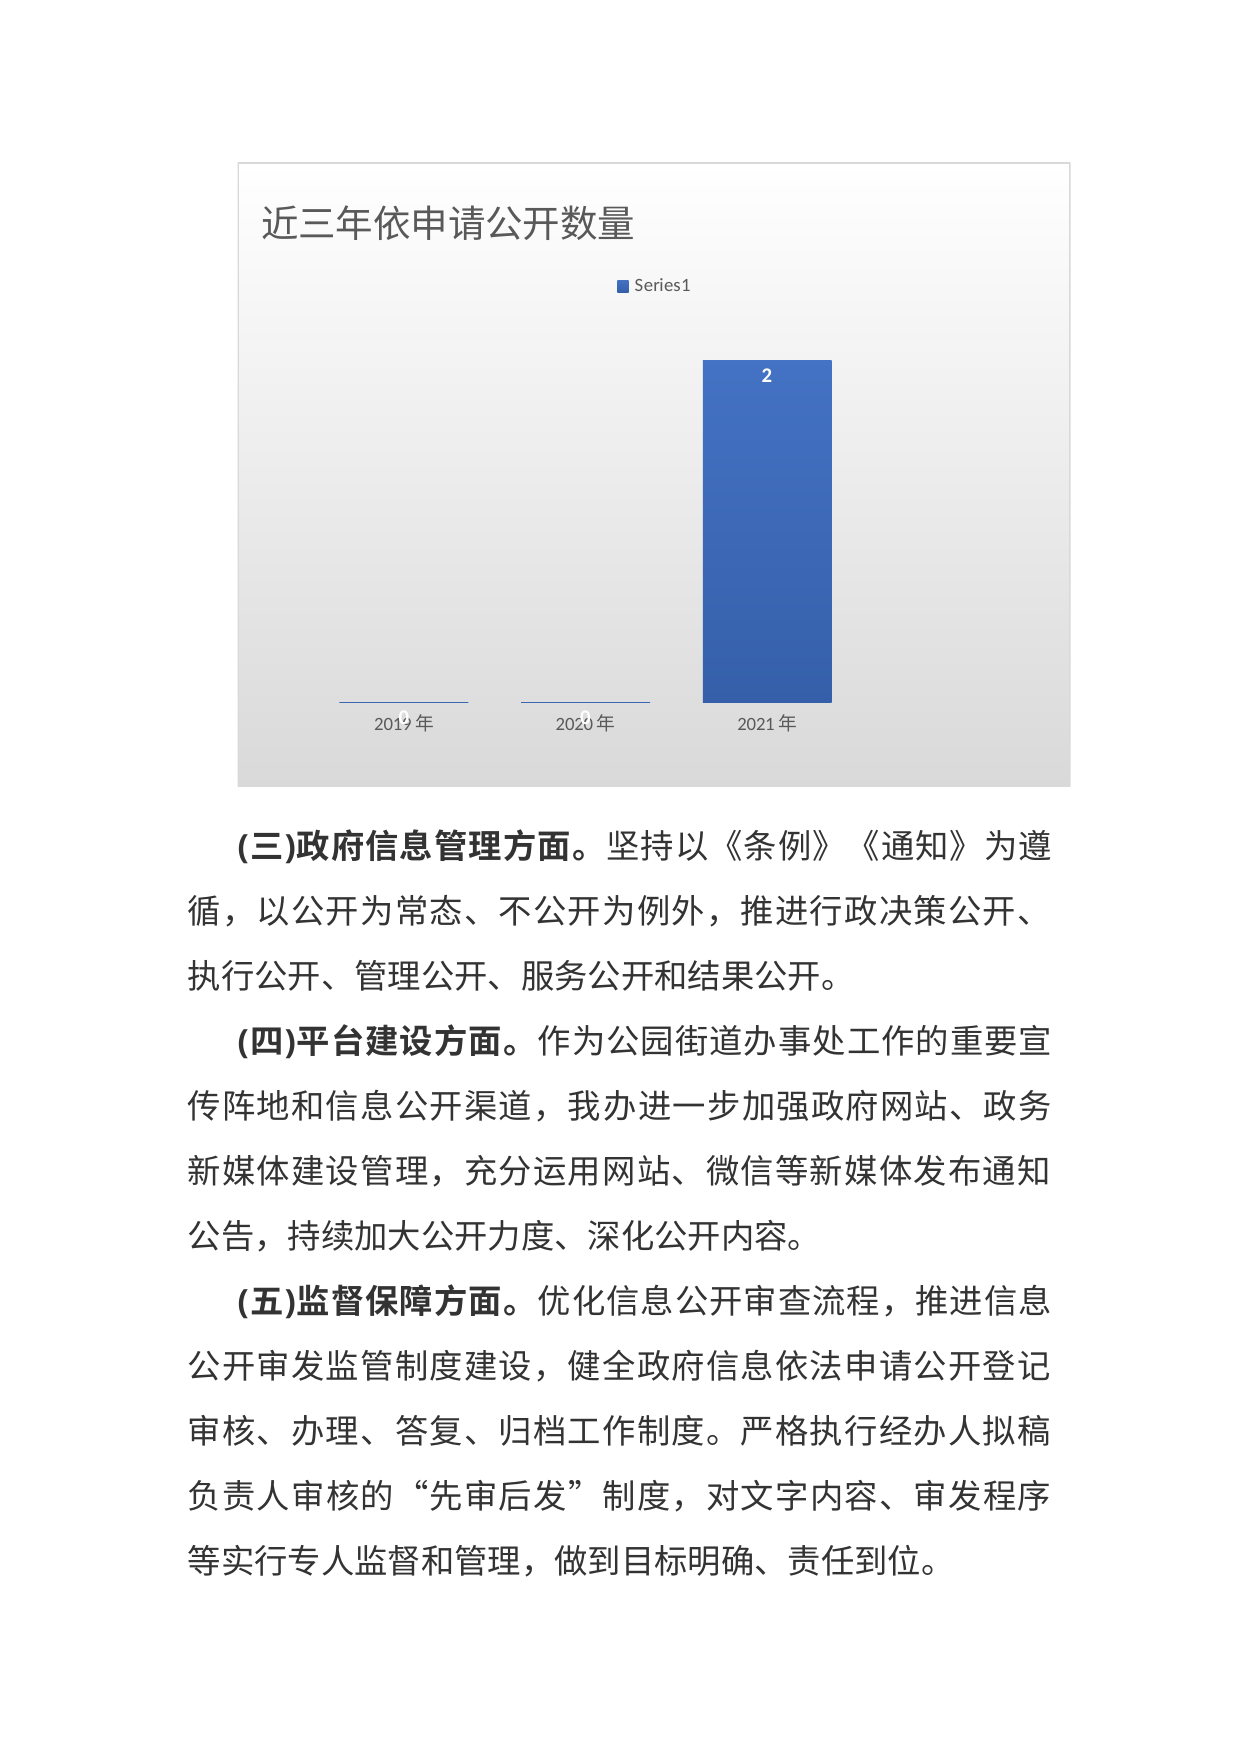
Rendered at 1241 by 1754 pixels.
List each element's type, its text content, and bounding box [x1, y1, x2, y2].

text (五)监督保障方面。优化信息公开审查流程，推进信息公开审发监管制度建设，健全政府信息依法申请公开登记、审核、办理、答复、归档工作制度。严格执行经办人拟稿、负责人审核的“先审后发”制度，对文字内容、审发程序等实行专人监督和管理，做到目标明确、责任到位。 [187, 1267, 1053, 1592]
text (四)平台建设方面。作为公园街道办事处工作的重要宣传阵地和信息公开渠道，我办进一步加强政府网站、政务新媒体建设管理，充分运用网站、微信等新媒体发布通知、公告，持续加大公开力度、深化公开内容。 [187, 1007, 1053, 1267]
text (三)政府信息管理方面。坚持以《条例》《通知》为遵循，以公开为常态、不公开为例外，推进行政决策公开、执行公开、管理公开、服务公开和结果公开。 [187, 812, 1053, 1007]
